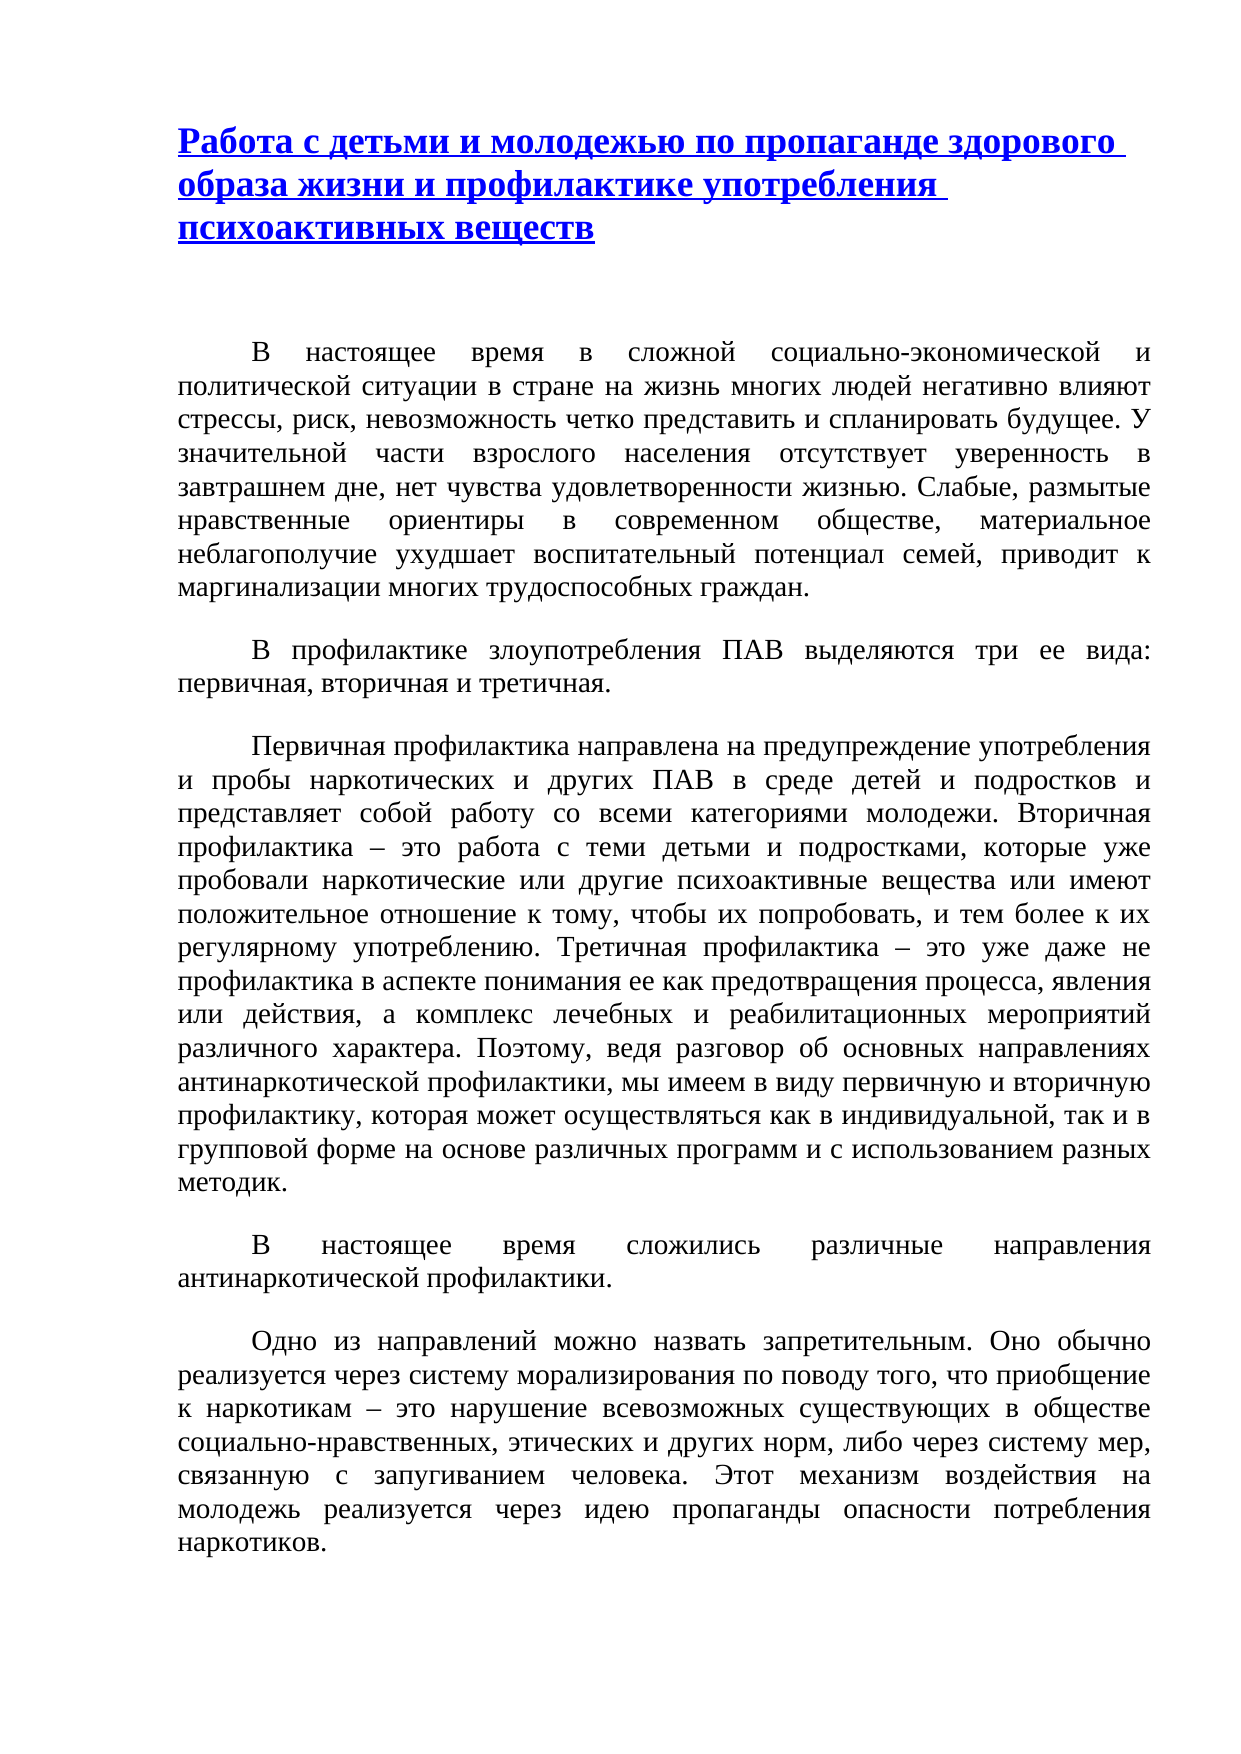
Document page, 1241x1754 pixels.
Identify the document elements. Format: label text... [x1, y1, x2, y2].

text Одно из направлений можно назвать запретительным. Оно обычно реализуется через систему морализирования по поводу того, что приобщение к наркотикам – это нарушение всевозможных существующих в обществе социально-нравственных, этических и других норм, либо через систему мер, связанную с запугиванием человека. Этот механизм воздействия на молодежь реализуется через идею пропаганды опасности потребления наркотиков. [177, 1323, 1152, 1558]
text В настоящее время в сложной социально-экономической и политической ситуации в стране на жизнь многих людей негативно влияют стрессы, риск, невозможность четко представить и спланировать будущее. У значительной части взрослого населения отсутствует уверенность в завтрашнем дне, нет чувства удовлетворенности жизнью. Слабые, размытые нравственные ориентиры в современном обществе, материальное неблагополучие ухудшает воспитательный потенциал семей, приводит к маргинализации многих трудоспособных граждан. [177, 334, 1152, 603]
text В настоящее время сложились различные направления антинаркотической профилактики. [177, 1227, 1152, 1294]
text Работа с детьми и молодежью по пропаганде здорового образа жизни и профилактике употребления психоактивных веществ [177, 118, 1152, 247]
text В профилактике злоупотребления ПАВ выделяются три ее вида: первичная, вторичная и третичная. [177, 632, 1152, 699]
text Первичная профилактика направлена на предупреждение употребления и пробы наркотических и других ПАВ в среде детей и подростков и представляет собой работу со всеми категориями молодежи. Вторичная профилактика – это работа с теми детьми и подростками, которые уже пробовали наркотические или другие психоактивные вещества или имеют положительное отношение к тому, чтобы их попробовать, и тем более к их регулярному употреблению. Третичная профилактика – это уже даже не профилактика в аспекте понимания ее как предотвращения процесса, явления или действия, а комплекс лечебных и реабилитационных мероприятий различного характера. Поэтому, ведя разговор об основных направлениях антинаркотической профилактики, мы имеем в виду первичную и вторичную профилактику, которая может осуществляться как в индивидуальной, так и в групповой форме на основе различных программ и с использованием разных методик. [177, 728, 1152, 1198]
